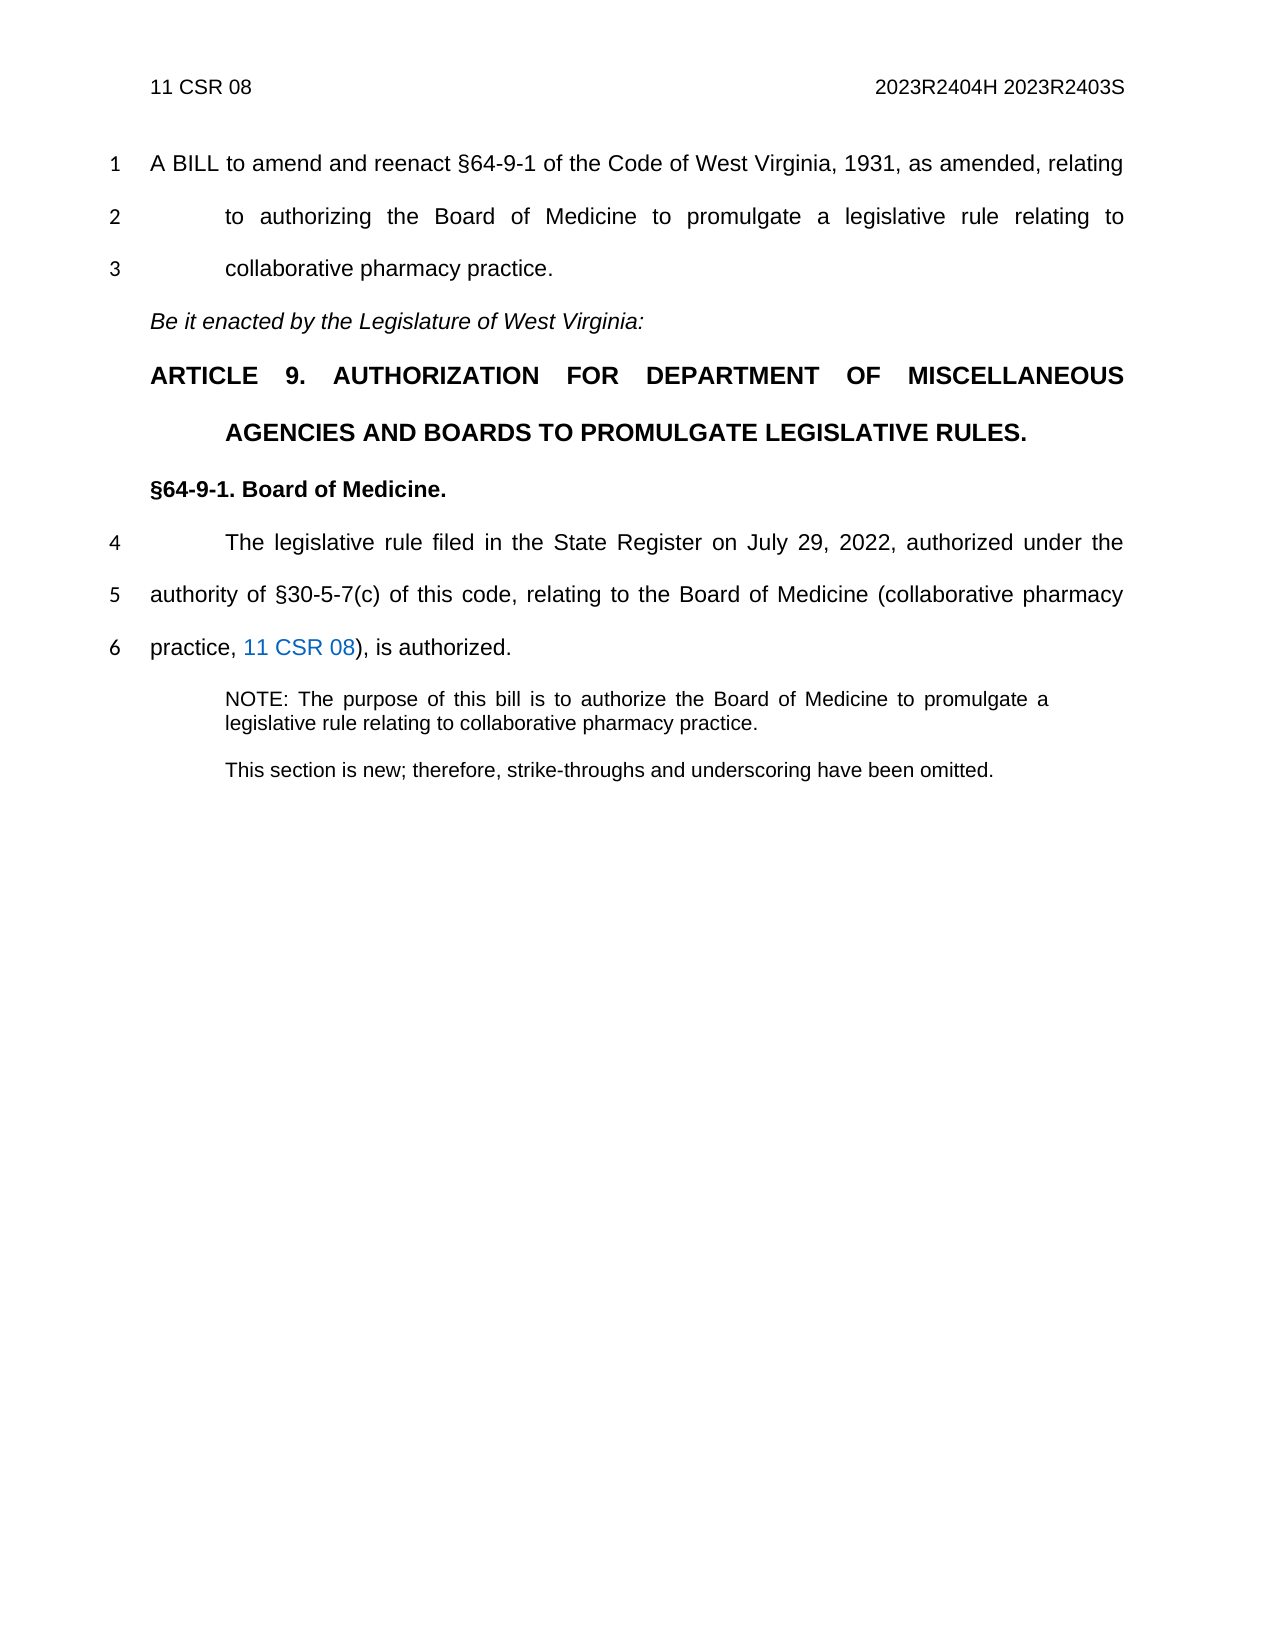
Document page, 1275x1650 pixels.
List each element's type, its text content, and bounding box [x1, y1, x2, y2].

text Be it enacted by the Legislature of West Virginia: [150, 308, 1125, 334]
subtitle §64-9-1. Board of Medicine. [150, 476, 1125, 502]
title A BILL to amend and reenact §64-9-1 of the Code of West Virginia, 1931, as amended, relating to authorizing the Board of Medicine to promulgate a legislative rule relating to collaborative pharmacy practice. [150, 150, 1125, 282]
text NOTE: The purpose of this bill is to authorize the Board of Medicine to promulgate a legislative rule relating to collaborative pharmacy practice. [225, 687, 1050, 734]
subtitle ARTICLE 9. Authorization for Department of Miscellaneous agencies and boards to promulgate legislative rules. [150, 361, 1125, 447]
text The legislative rule filed in the State Register on July 29, 2022, authorized under the authority of §30-5-7(c) of this code, relating to the Board of Medicine (collaborative pharmacy practice, 11 CSR 08), is authorized. [150, 528, 1125, 660]
text This section is new; therefore, strike-throughs and underscoring have been omitted. [225, 757, 1050, 781]
